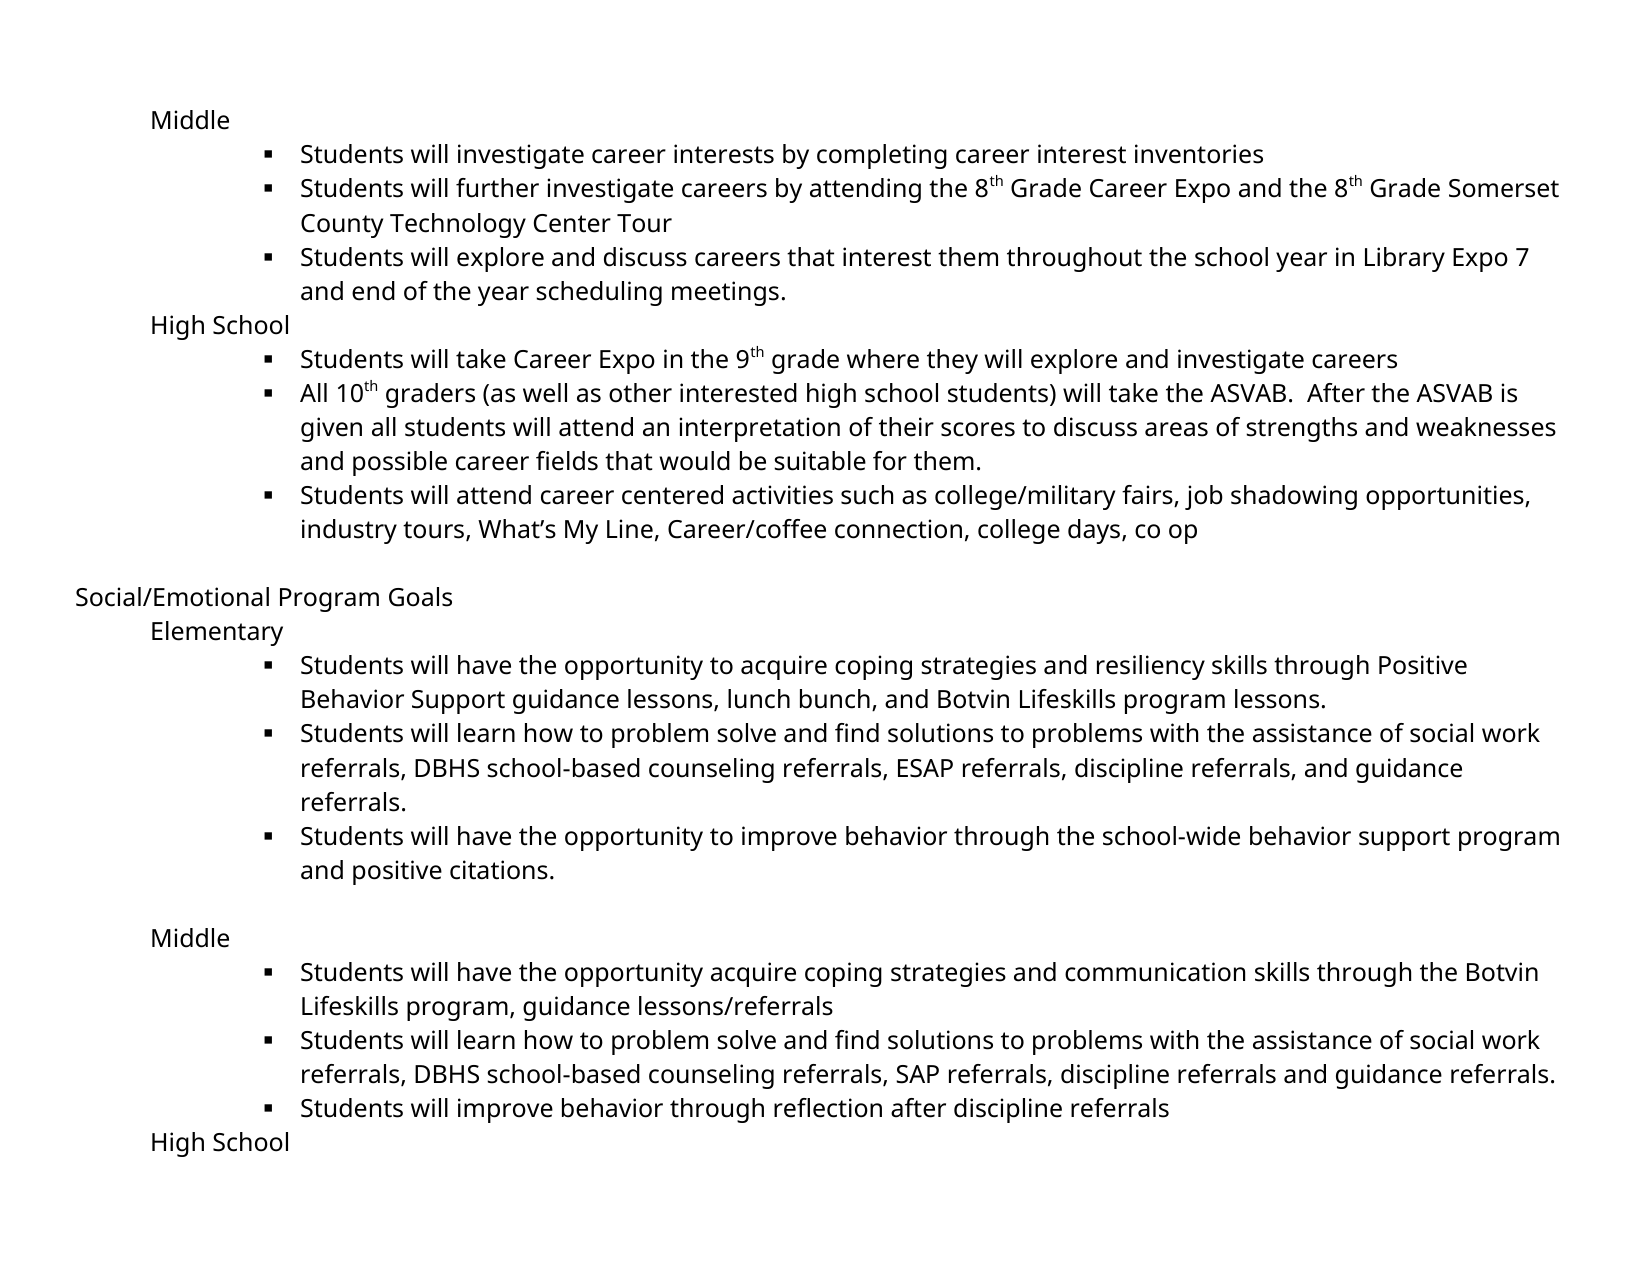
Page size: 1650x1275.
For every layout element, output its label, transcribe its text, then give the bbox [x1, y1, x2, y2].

text Elementary [75, 614, 1575, 648]
list Students will explore and discuss careers that interest them throughout the school year in Library Expo 7 and end of the year scheduling meetings. [262, 239, 1575, 307]
text High School [150, 1125, 1575, 1159]
text Social/Emotional Program Goals [75, 580, 1575, 614]
text High School [150, 307, 1575, 341]
list Students will have the opportunity acquire coping strategies and communication skills through the Botvin Lifeskills program, guidance lessons/referrals [262, 954, 1575, 1023]
list Students will have the opportunity to improve behavior through the school-wide behavior support program and positive citations. [262, 818, 1575, 886]
list All 10th graders (as well as other interested high school students) will take the ASVAB. After the ASVAB is given all students will attend an interpretation of their scores to discuss areas of strengths and weaknesses and possible career fields that would be suitable for them. [262, 376, 1575, 478]
list Students will further investigate careers by attending the 8th Grade Career Expo and the 8th Grade Somerset County Technology Center Tour [262, 171, 1575, 239]
text Middle [75, 921, 1575, 954]
list Students will investigate career interests by completing career interest inventories [262, 137, 1575, 171]
list Students will have the opportunity to acquire coping strategies and resiliency skills through Positive Behavior Support guidance lessons, lunch bunch, and Botvin Lifeskills program lessons. [262, 648, 1575, 716]
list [262, 1023, 1575, 1091]
list Students will improve behavior through reflection after discipline referrals [262, 1091, 1575, 1125]
list Students will attend career centered activities such as college/military fairs, job shadowing opportunities, industry tours, What’s My Line, Career/coffee connection, college days, co op [262, 478, 1575, 546]
list Students will take Career Expo in the 9th grade where they will explore and investigate careers [262, 341, 1575, 376]
text Middle [75, 103, 1575, 137]
list Students will learn how to problem solve and find solutions to problems with the assistance of social work referrals, DBHS school-based counseling referrals, ESAP referrals, discipline referrals, and guidance referrals. [262, 716, 1575, 818]
